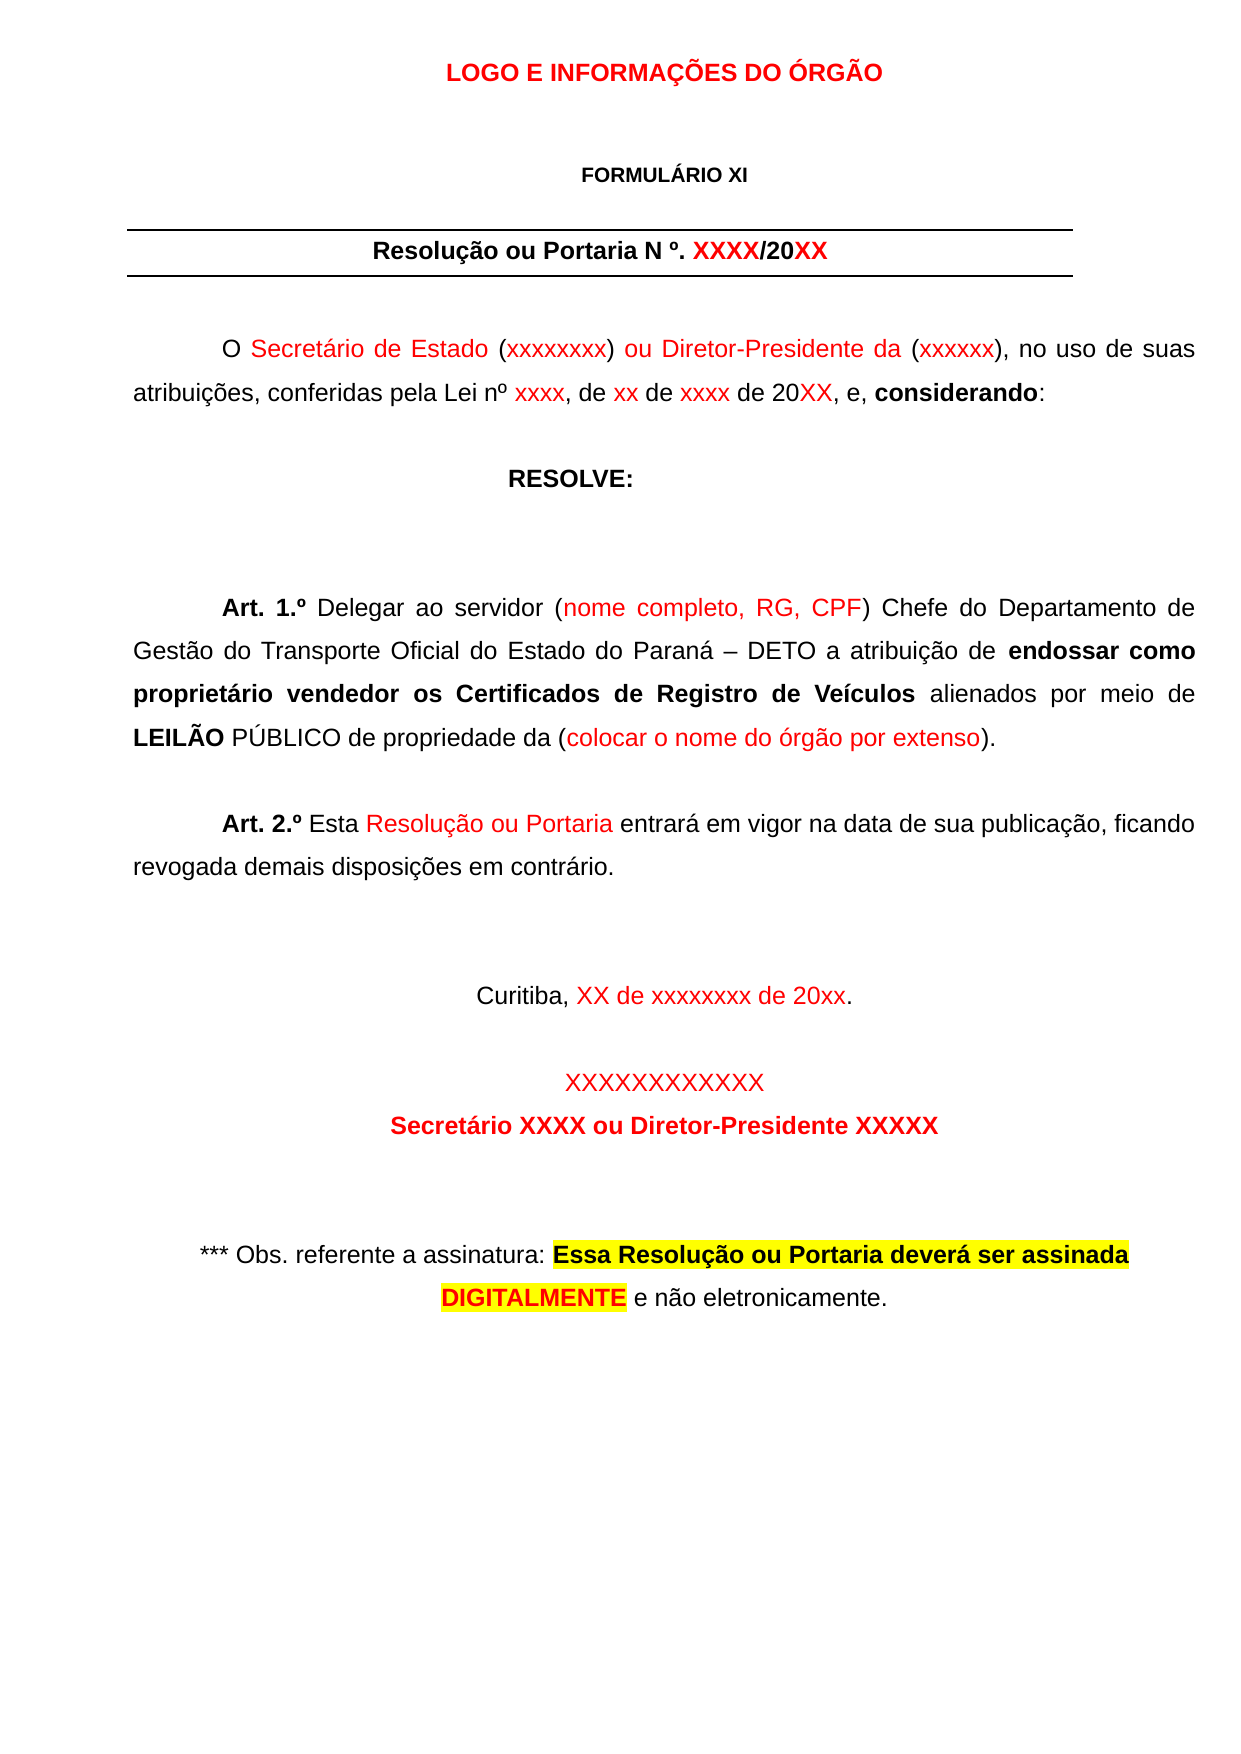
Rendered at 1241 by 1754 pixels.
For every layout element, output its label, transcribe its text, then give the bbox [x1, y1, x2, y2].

list RESOLVE: [508, 464, 1196, 493]
text XXXXXXXXXXXX [133, 1068, 1196, 1096]
text Art. 2.º Esta Resolução ou Portaria entrará em vigor na data de sua publicação, ficando revogada demais disposições em contrário. [133, 809, 1196, 881]
text *** Obs. referente a assinatura: Essa Resolução ou Portaria deverá ser assinada DIGITALMENTE e não eletronicamente. [133, 1240, 1196, 1312]
table_header Resolução ou Portaria N º. XXXX/20XX [127, 231, 1072, 275]
text Curitiba, XX de xxxxxxxx de 20xx. [133, 981, 1196, 1010]
text Secretário XXXX ou Diretor-Presidente XXXXX [133, 1111, 1196, 1139]
text FORMULÁRIO XI [133, 162, 1196, 186]
text Art. 1.º Delegar ao servidor (nome completo, RG, CPF) Chefe do Departamento de Gestão do Transporte Oficial do Estado do Paraná – DETO a atribuição de endossar como proprietário vendedor os Certificados de Registro de Veículos alienados por meio de LEILÃO PÚBLICO de propriedade da (colocar o nome do órgão por extenso). [133, 593, 1196, 751]
text O Secretário de Estado (xxxxxxxx) ou Diretor-Presidente da (xxxxxx), no uso de suas atribuições, conferidas pela Lei nº xxxx, de xx de xxxx de 20XX, e, considerando: [133, 334, 1196, 406]
